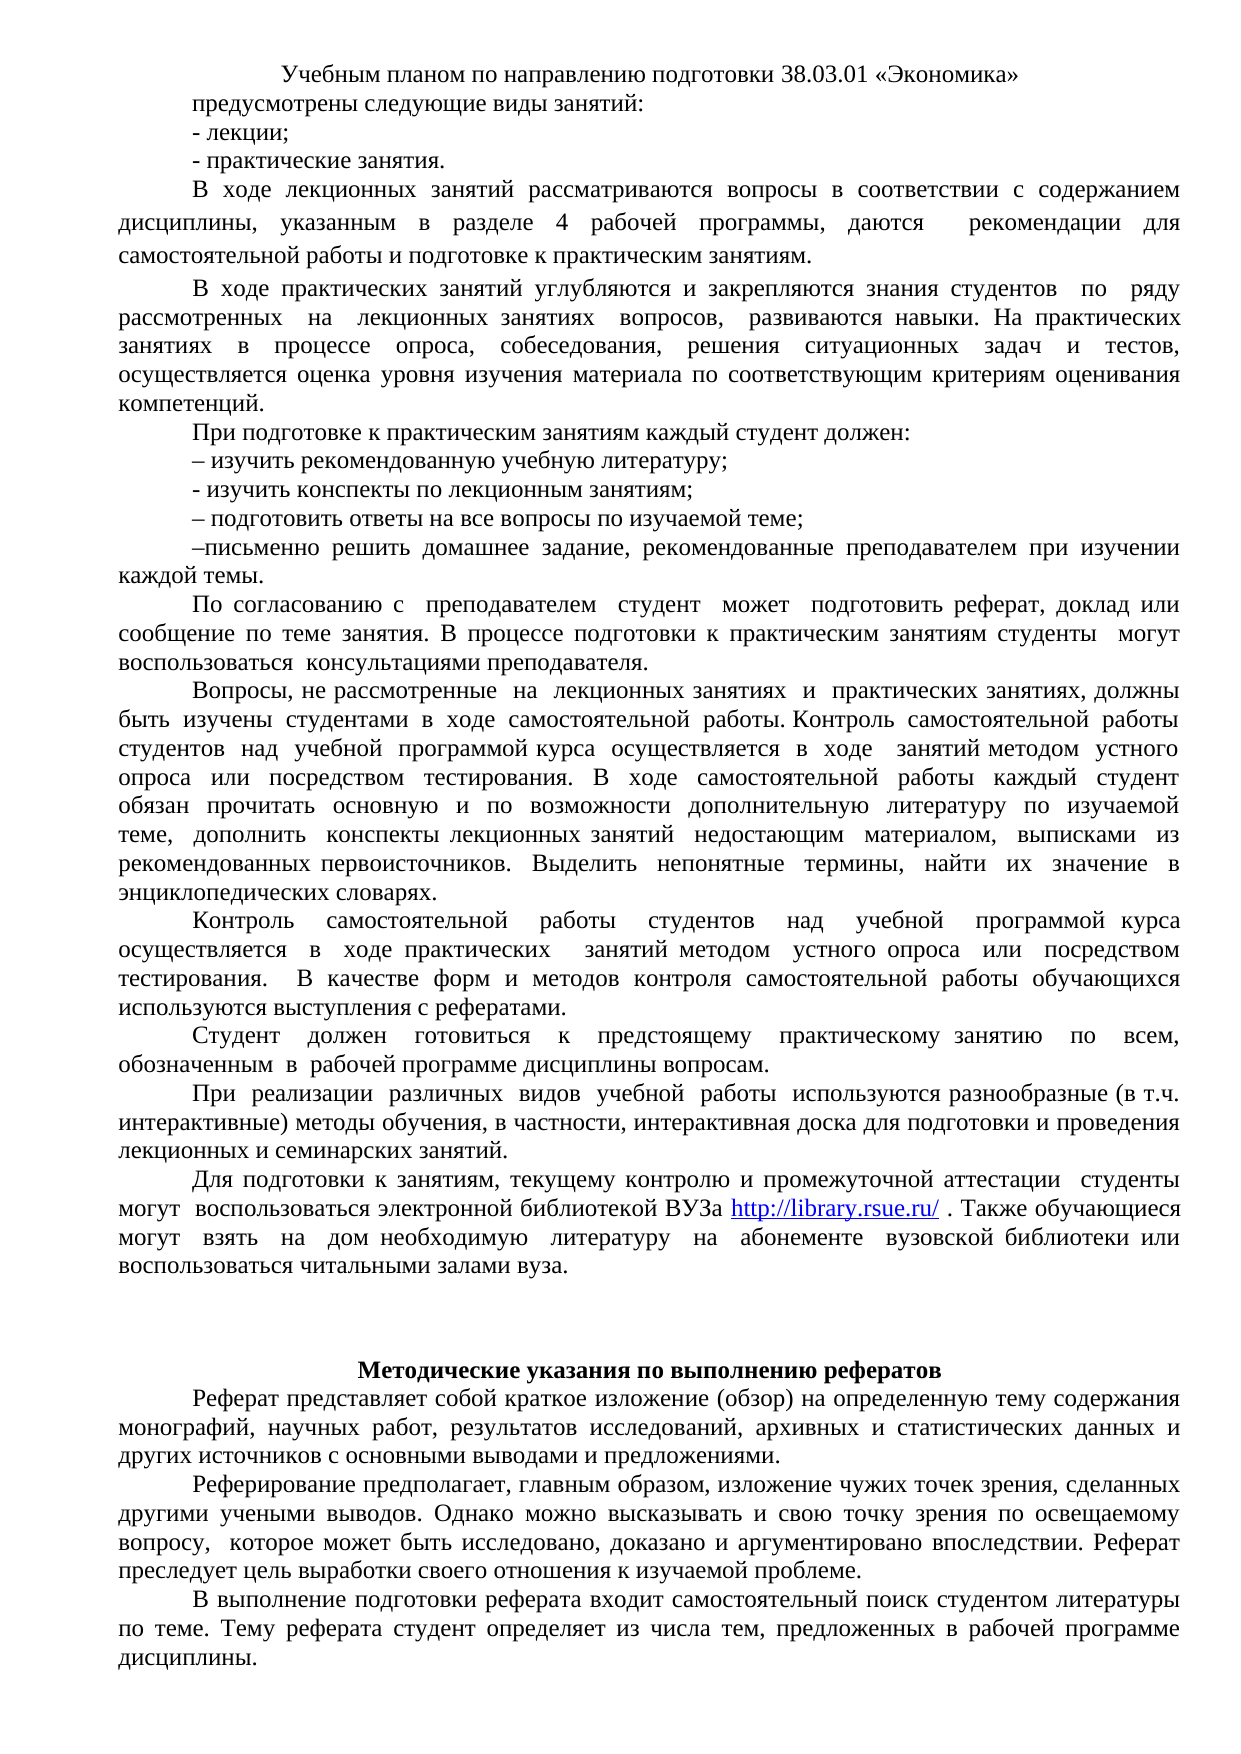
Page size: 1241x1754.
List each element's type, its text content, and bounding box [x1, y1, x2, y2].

text По согласованию с преподавателем студент может подготовить реферат, доклад или сообщение по теме занятия. В процессе подготовки к практическим занятиям студенты могут воспользоваться консультациями преподавателя. [118, 589, 1181, 676]
text При подготовке к практическим занятиям каждый студент должен: [118, 417, 1181, 446]
text Методические указания по выполнению рефератов [118, 1358, 1181, 1383]
text – подготовить ответы на все вопросы по изучаемой теме; [118, 503, 1181, 532]
text Контроль самостоятельной работы студентов над учебной программой курса осуществляется в ходе практических занятий методом устного опроса или посредством тестирования. В качестве форм и методов контроля самостоятельной работы обучающихся используются выступления с рефератами. [118, 906, 1181, 1021]
text – изучить рекомендованную учебную литературу; [118, 446, 1181, 474]
text - лекции; [118, 117, 1181, 145]
text Для подготовки к занятиям, текущему контролю и промежуточной аттестации студенты могут воспользоваться электронной библиотекой ВУЗа http://library.rsue.ru/ . Также обучающиеся могут взять на дом необходимую литературу на абонементе вузовской библиотеки или воспользоваться читальными залами вуза. [118, 1164, 1181, 1279]
text Вопросы, не рассмотренные на лекционных занятиях и практических занятиях, должны быть изучены студентами в ходе самостоятельной работы. Контроль самостоятельной работы студентов над учебной программой курса осуществляется в ходе занятий методом устного опроса или посредством тестирования. В ходе самостоятельной работы каждый студент обязан прочитать основную и по возможности дополнительную литературу по изучаемой теме, дополнить конспекты лекционных занятий недостающим материалом, выписками из рекомендованных первоисточников. Выделить непонятные термины, найти их значение в энциклопедических словарях. [118, 676, 1181, 906]
text При реализации различных видов учебной работы используются разнообразные (в т.ч. интерактивные) методы обучения, в частности, интерактивная доска для подготовки и проведения лекционных и семинарских занятий. [118, 1078, 1181, 1164]
text –письменно решить домашнее задание, рекомендованные преподавателем при изучении каждой темы. [118, 532, 1181, 589]
text - изучить конспекты по лекционным занятиям; [118, 474, 1181, 503]
text - практические занятия. [118, 145, 1181, 174]
text Реферат представляет собой краткое изложение (обзор) на определенную тему содержания монографий, научных работ, результатов исследований, архивных и статистических данных и других источников с основными выводами и предложениями. [118, 1383, 1181, 1469]
text Учебным планом по направлению подготовки 38.03.01 «Экономика» [118, 59, 1181, 88]
text В выполнение подготовки реферата входит самостоятельный поиск студентом литературы по теме. Тему реферата студент определяет из числа тем, предложенных в рабочей программе дисциплины. [118, 1584, 1181, 1671]
text предусмотрены следующие виды занятий: [118, 88, 1181, 117]
text В ходе лекционных занятий рассматриваются вопросы в соответствии с содержанием дисциплины, указанным в разделе 4 рабочей программы, даются рекомендации для самостоятельной работы и подготовке к практическим занятиям. [118, 174, 1181, 269]
text Студент должен готовиться к предстоящему практическому занятию по всем, обозначенным в рабочей программе дисциплины вопросам. [118, 1021, 1181, 1078]
text Реферирование предполагает, главным образом, изложение чужих точек зрения, сделанных другими учеными выводов. Однако можно высказывать и свою точку зрения по освещаемому вопросу, которое может быть исследовано, доказано и аргументировано впоследствии. Реферат преследует цель выработки своего отношения к изучаемой проблеме. [118, 1469, 1181, 1584]
text В ходе практических занятий углубляются и закрепляются знания студентов по ряду рассмотренных на лекционных занятиях вопросов, развиваются навыки. На практических занятиях в процессе опроса, собеседования, решения ситуационных задач и тестов, осуществляется оценка уровня изучения материала по соответствующим критериям оценивания компетенций. [118, 273, 1181, 417]
